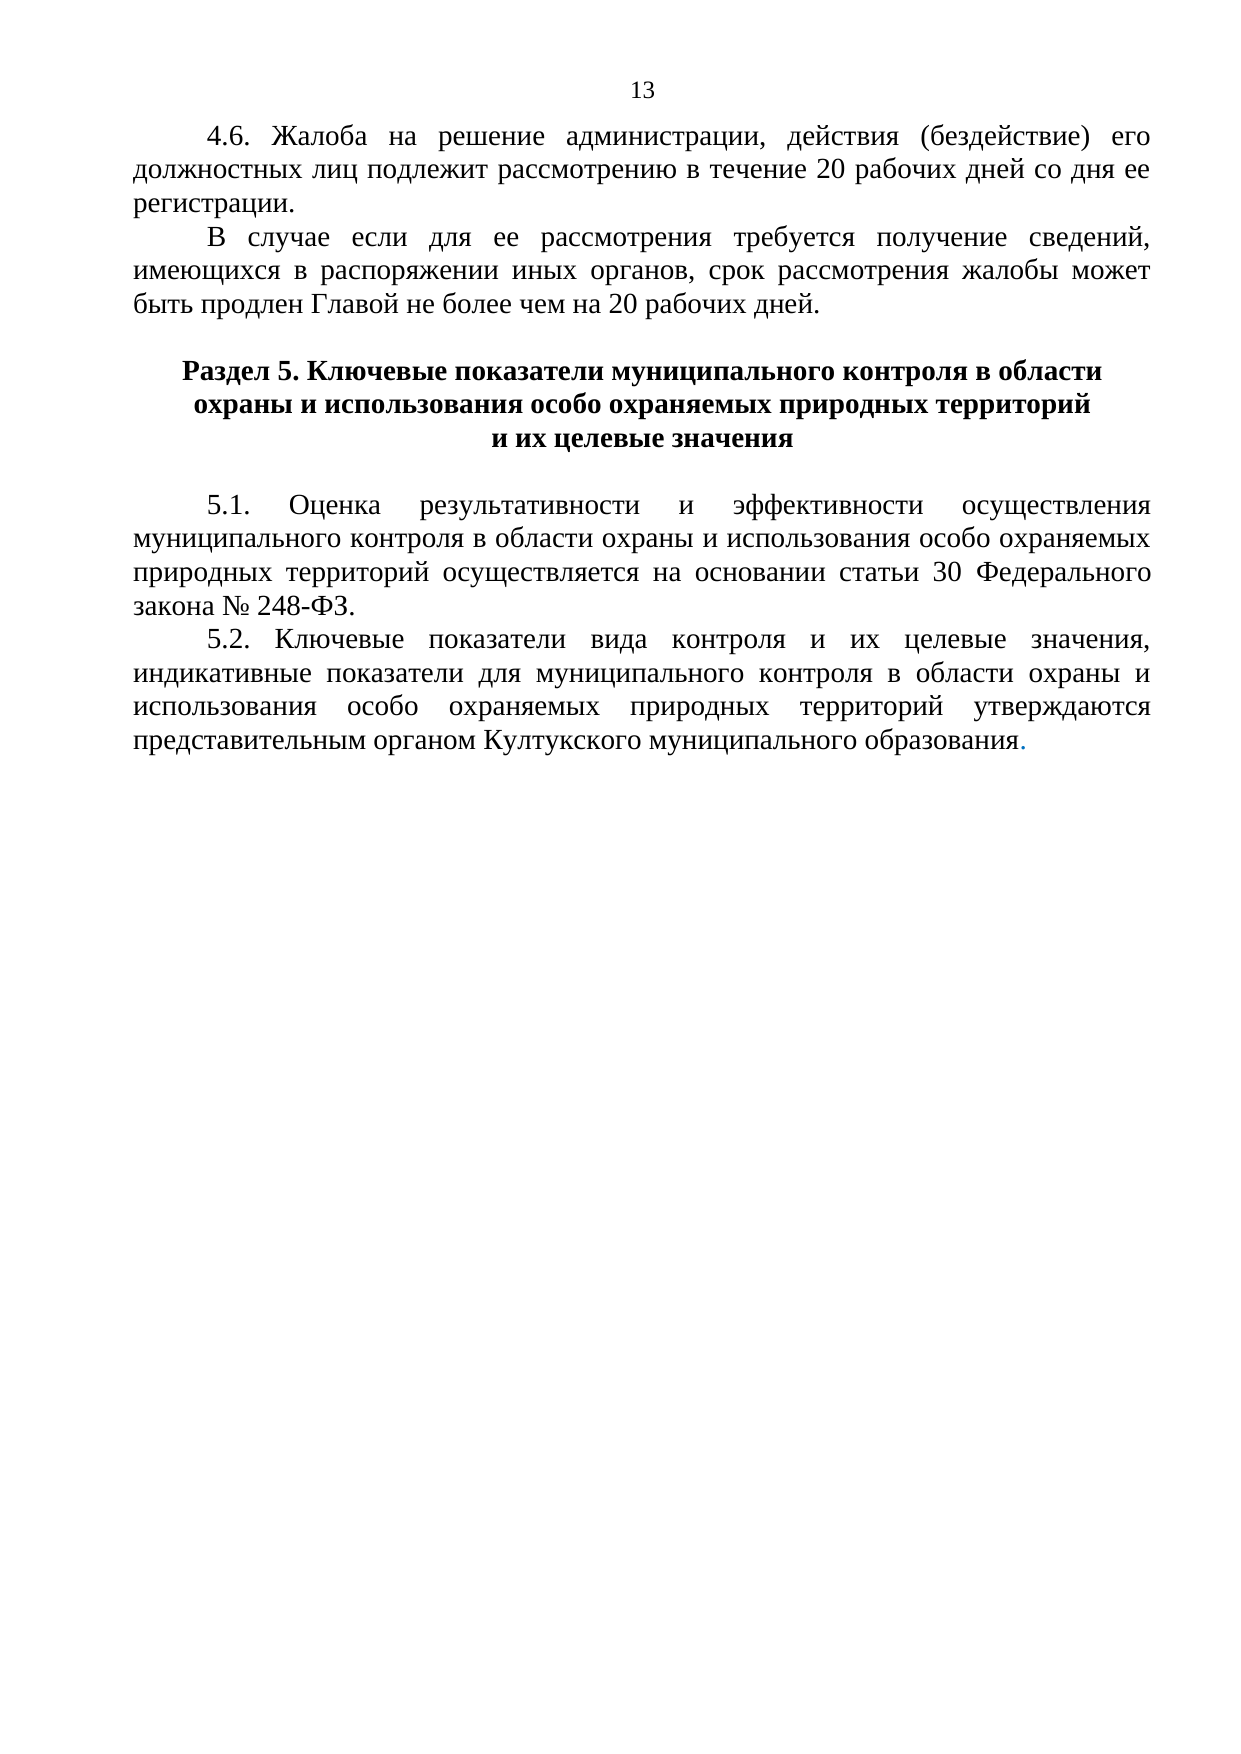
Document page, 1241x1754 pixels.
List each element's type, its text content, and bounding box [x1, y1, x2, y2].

text 5.1. Оценка результативности и эффективности осуществления муниципального контроля в области охраны и использования особо охраняемых природных территорий осуществляется на основании статьи 30 Федерального закона № 248-ФЗ. [133, 487, 1152, 621]
text 4.6. Жалоба на решение администрации, действия (бездействие) его должностных лиц подлежит рассмотрению в течение 20 рабочих дней со дня ее регистрации. [133, 118, 1152, 219]
text 5.2. Ключевые показатели вида контроля и их целевые значения, индикативные показатели для муниципального контроля в области охраны и использования особо охраняемых природных территорий утверждаются представительным органом Култукского муниципального образования. [133, 621, 1152, 755]
text Раздел 5. Ключевые показатели муниципального контроля в области охраны и использования особо охраняемых природных территорий и их целевые значения [133, 353, 1152, 453]
text В случае если для ее рассмотрения требуется получение сведений, имеющихся в распоряжении иных органов, срок рассмотрения жалобы может быть продлен Главой не более чем на 20 рабочих дней. [133, 219, 1152, 319]
